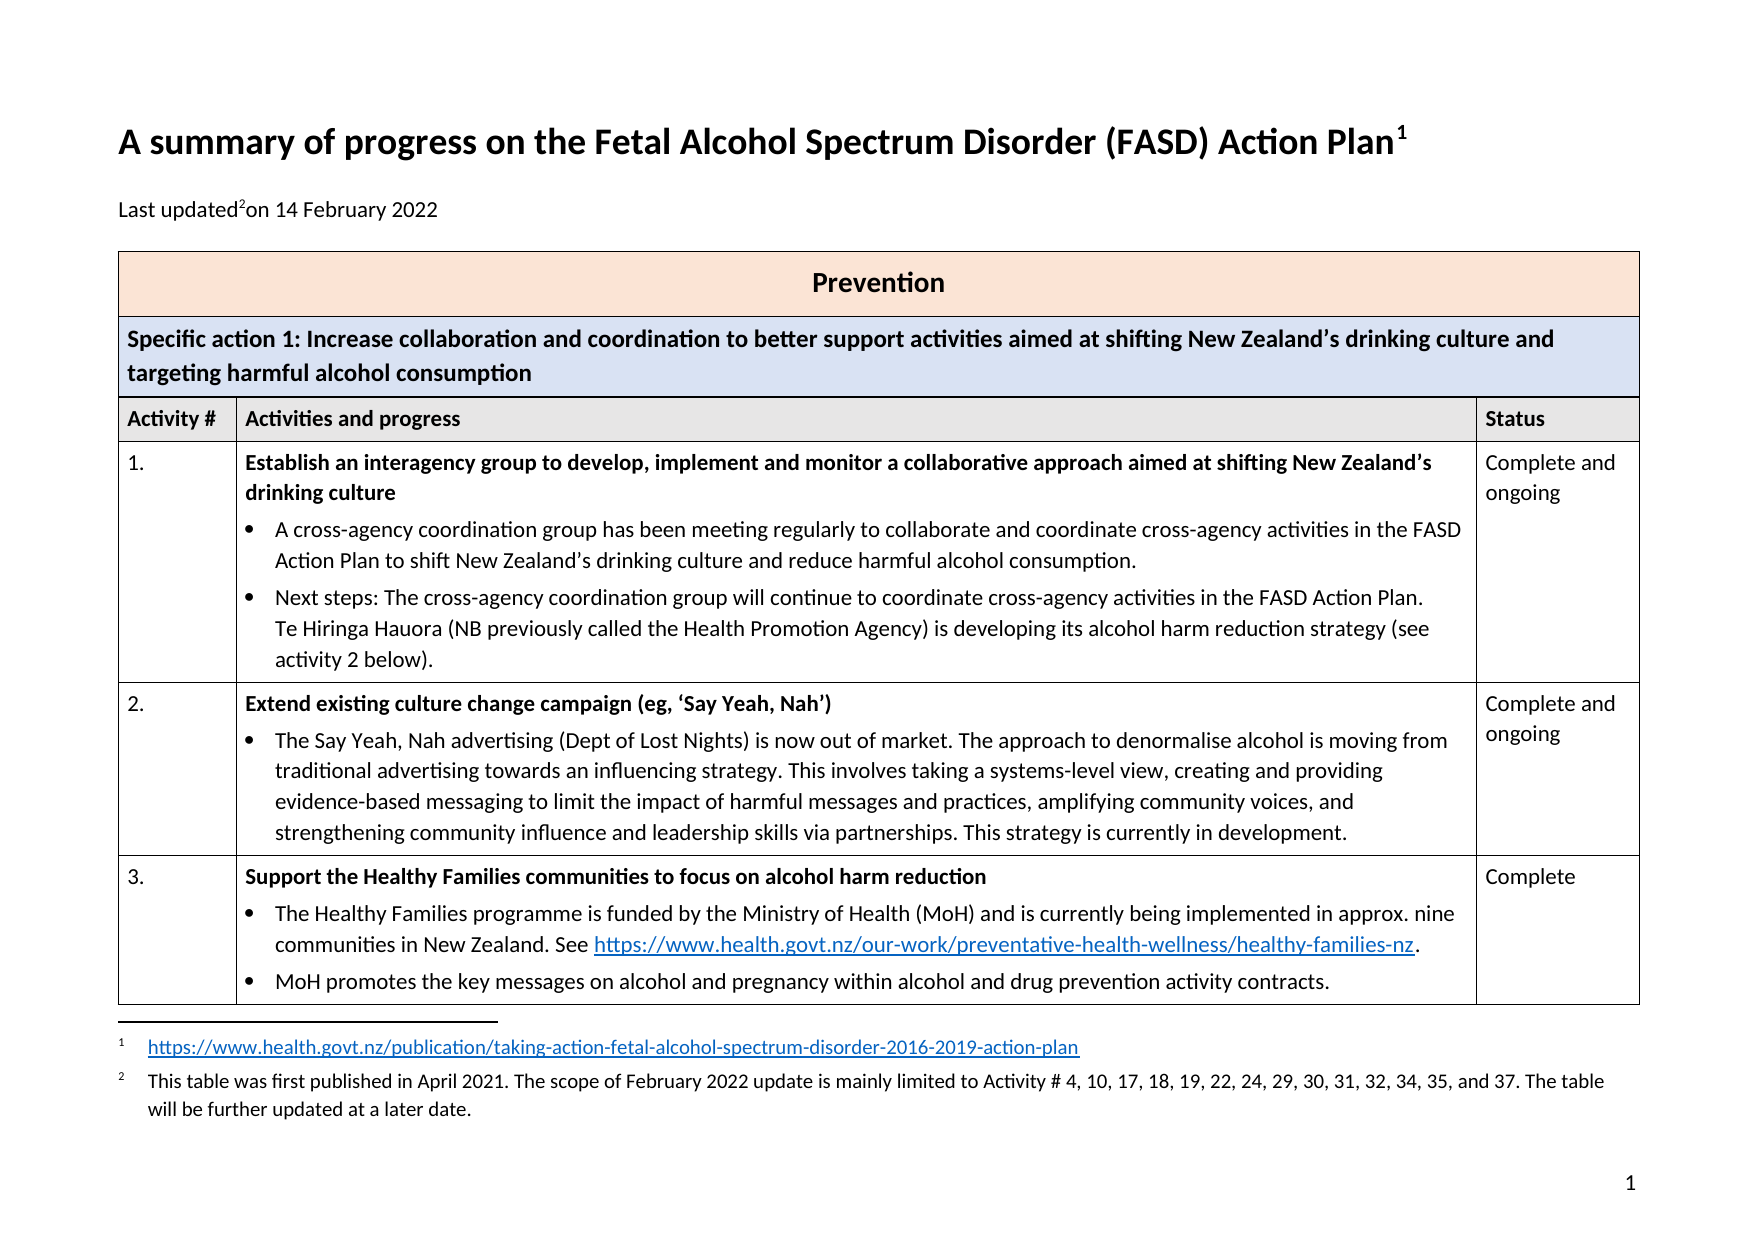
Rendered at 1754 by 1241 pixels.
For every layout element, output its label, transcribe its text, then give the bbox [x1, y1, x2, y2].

table_cell 2. [119, 683, 236, 855]
table_cell Complete and ongoing [1477, 683, 1639, 855]
table_cell 3. [119, 856, 236, 1004]
table_cell Activities and progress [237, 398, 1476, 441]
title A summary of progress on the Fetal Alcohol Spectrum Disorder (FASD) Action Plan [118, 118, 1636, 164]
table_cell 1. [119, 442, 236, 682]
table_cell Support the Healthy Families communities to focus on alcohol harm reduction The Healthy Families programme is funded by the Ministry of Health (MoH) and is currently being implemented in approx. nine communities in New Zealand. See https://www.health.govt.nz/our-work/preventative-health-wellness/healthy-families-nz. MoH promotes the key messages on alcohol and pregnancy within alcohol and drug prevention activity contracts. [237, 856, 1476, 1004]
table_cell Status [1477, 398, 1639, 441]
table_cell Complete and ongoing [1477, 442, 1639, 682]
table_cell Complete [1477, 856, 1639, 1004]
table_header Prevention [119, 252, 1639, 316]
table_cell Activity # [119, 398, 236, 441]
table_cell Establish an interagency group to develop, implement and monitor a collaborative approach aimed at shifting New Zealand’s drinking culture A cross-agency coordination group has been meeting regularly to collaborate and coordinate cross-agency activities in the FASD Action Plan to shift New Zealand’s drinking culture and reduce harmful alcohol consumption. Next steps: The cross-agency coordination group will continue to coordinate cross-agency activities in the FASD Action Plan. Te Hiringa Hauora (NB previously called the Health Promotion Agency) is developing its alcohol harm reduction strategy (see activity 2 below). [237, 442, 1476, 682]
table_cell Specific action 1: Increase collaboration and coordination to better support activities aimed at shifting New Zealand’s drinking culture and targeting harmful alcohol consumption [119, 317, 1639, 396]
table_cell Extend existing culture change campaign (eg, ‘Say Yeah, Nah’) The Say Yeah, Nah advertising (Dept of Lost Nights) is now out of market. The approach to denormalise alcohol is moving from traditional advertising towards an influencing strategy. This involves taking a systems-level view, creating and providing evidence-based messaging to limit the impact of harmful messages and practices, amplifying community voices, and strengthening community influence and leadership skills via partnerships. This strategy is currently in development. [237, 683, 1476, 855]
text Last updatedon 14 February 2022 [118, 195, 1636, 223]
